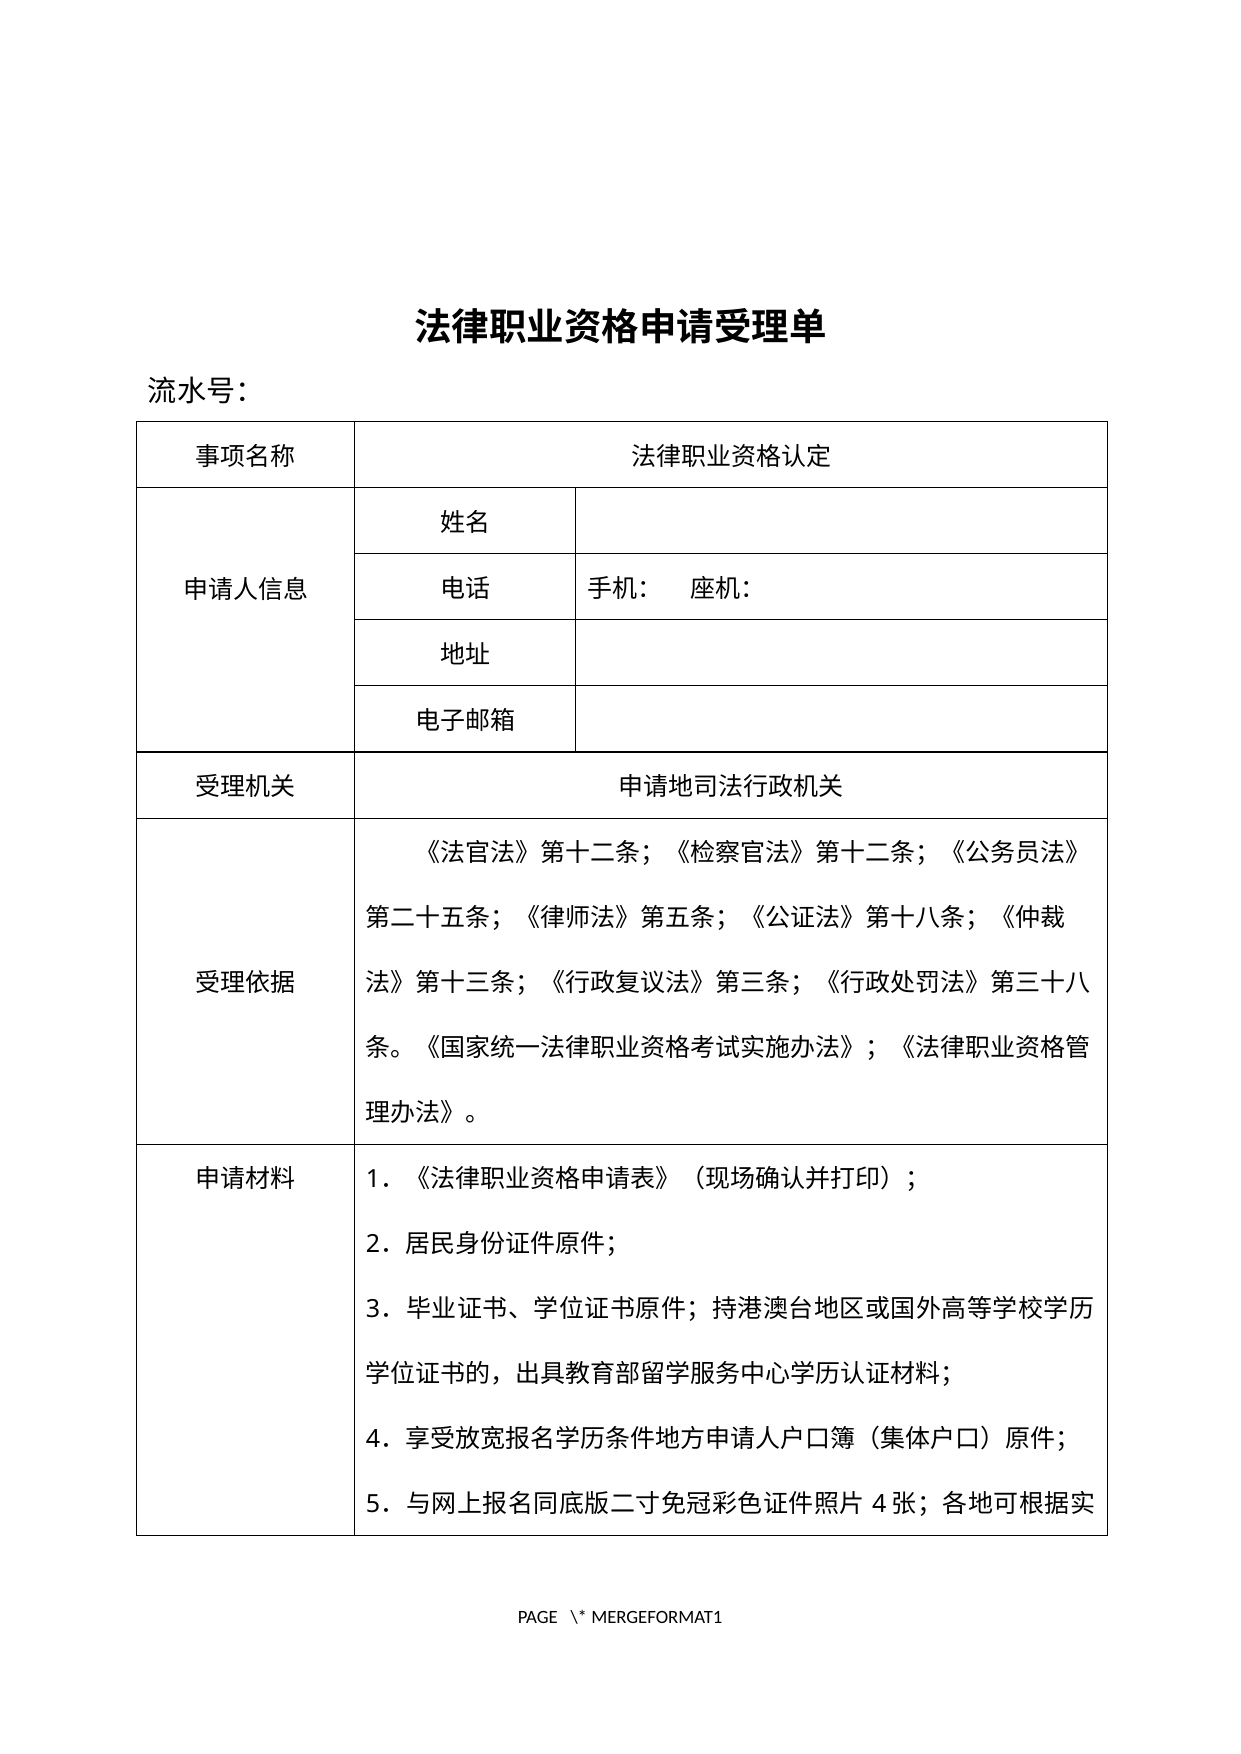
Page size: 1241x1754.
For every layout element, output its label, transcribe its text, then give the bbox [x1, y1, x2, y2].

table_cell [355, 1145, 1107, 1534]
table_header 法律职业资格认定 [355, 422, 1107, 487]
table_cell 受理机关 [137, 753, 354, 817]
table_cell 手机： 座机： [576, 554, 1107, 619]
table_cell 申请地司法行政机关 [355, 753, 1107, 817]
table_cell 电话 [355, 554, 575, 619]
table_cell 受理依据 [137, 819, 354, 1143]
table_cell 申请人信息 [137, 488, 354, 751]
table_cell [576, 488, 1107, 553]
text 法律职业资格申请受理单 [148, 291, 1093, 356]
table_cell 电子邮箱 [355, 686, 575, 751]
table_cell [576, 686, 1107, 751]
table_cell 申请材料 [137, 1145, 354, 1534]
table_cell 姓名 [355, 488, 575, 553]
table_cell 《法官法》第十二条；《检察官法》第十二条；《公务员法》第二十五条；《律师法》第五条；《公证法》第十八条；《仲裁法》第十三条；《行政复议法》第三条；《行政处罚法》第三十八条。《国家统一法律职业资格考试实施办法》；《法律职业资格管理办法》。 [355, 819, 1107, 1143]
table_header 事项名称 [137, 422, 354, 487]
text 流水号： [148, 356, 1093, 421]
table_cell [576, 620, 1107, 685]
table_cell 地址 [355, 620, 575, 685]
